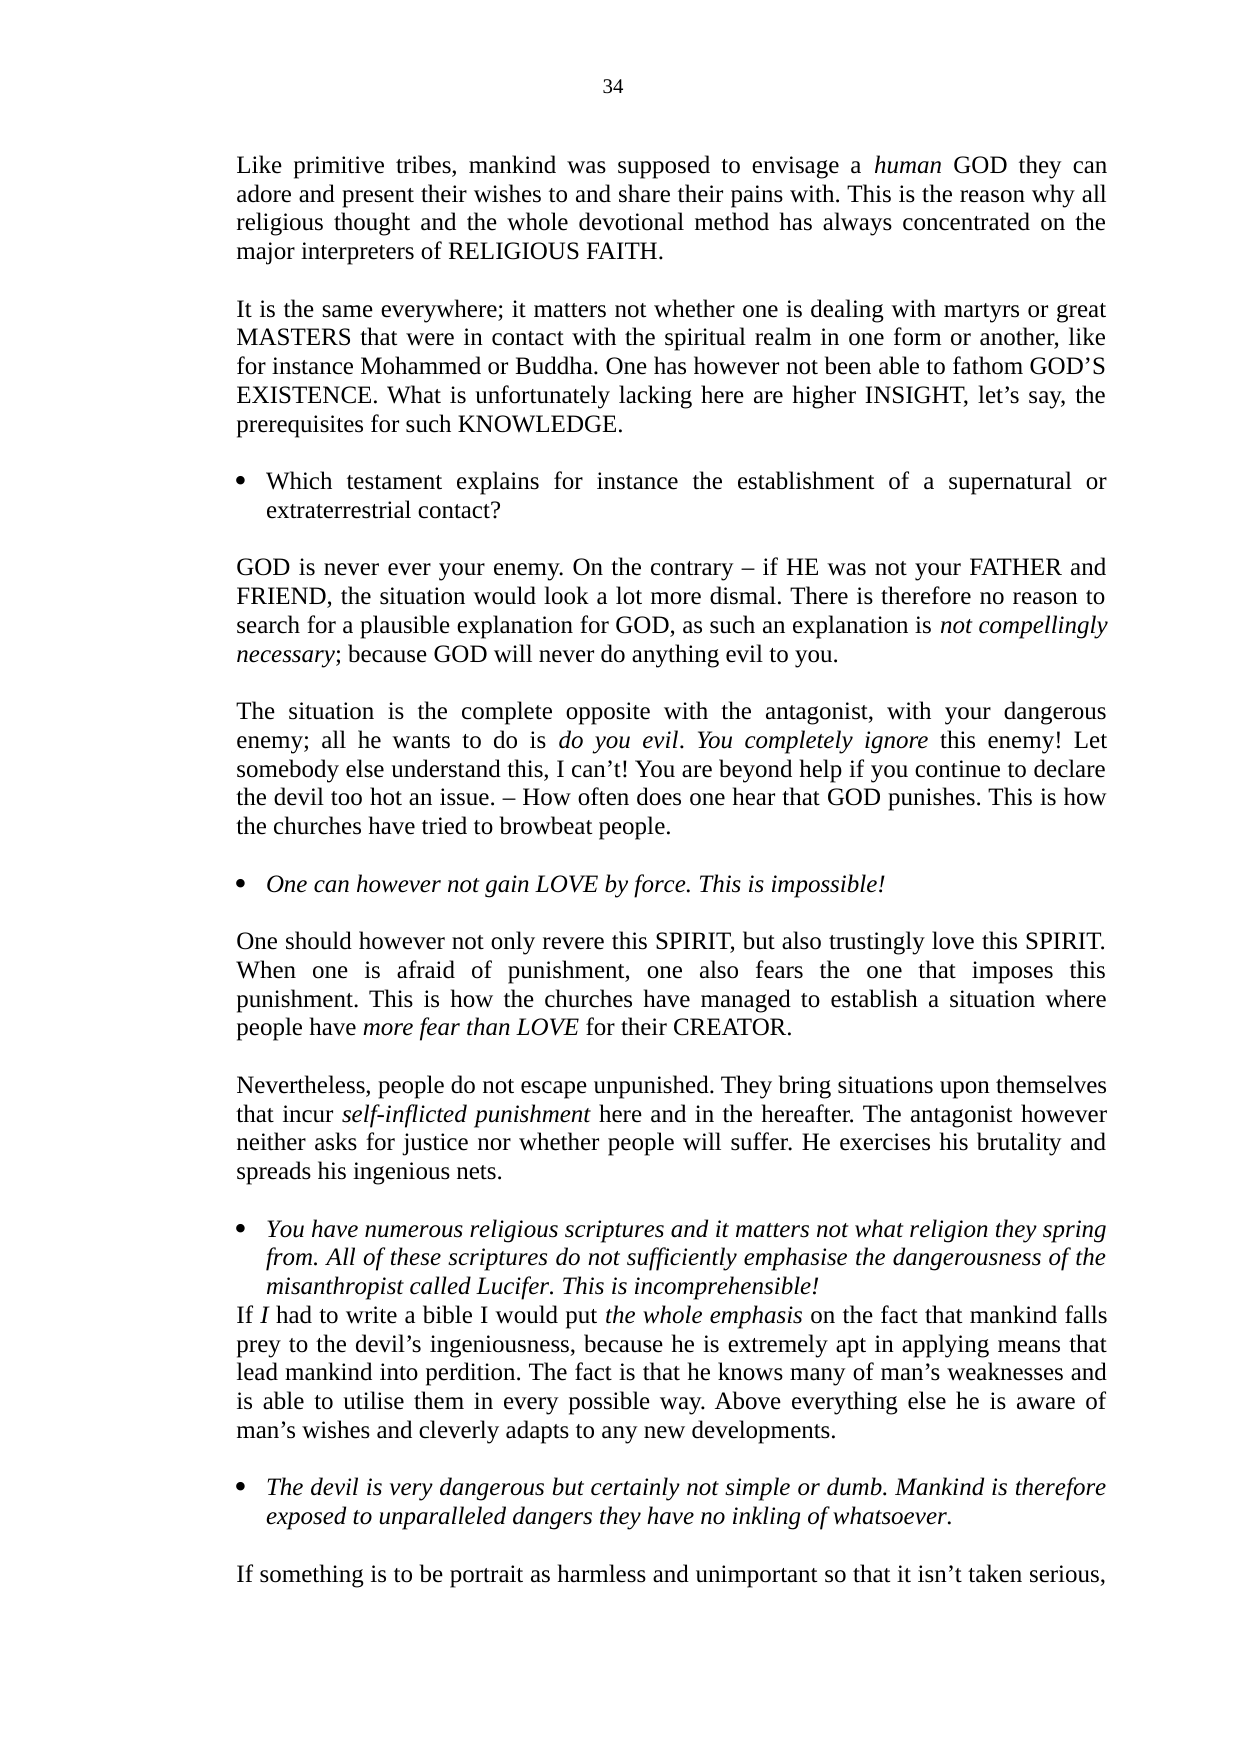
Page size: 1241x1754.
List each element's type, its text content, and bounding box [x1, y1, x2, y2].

text It is the same everywhere; it matters not whether one is dealing with martyrs or great MASTERS that were in contact with the spiritual realm in one form or another, like for instance Mohammed or Buddha. One has however not been able to fathom GOD’S EXISTENCE. What is unfortunately lacking here are higher INSIGHT, let’s say, the prerequisites for such KNOWLEDGE. [118, 294, 1107, 437]
list Which testament explains for instance the establishment of a supernatural or extraterrestrial contact? [236, 466, 1107, 524]
list You have numerous religious scriptures and it matters not what religion they spring from. All of these scriptures do not sufficiently emphasise the dangerousness of the misanthropist called Lucifer. This is incomprehensible! [236, 1214, 1107, 1300]
list The devil is very dangerous but certainly not simple or dumb. Mankind is therefore exposed to unparalleled dangers they have no inkling of whatsoever. [236, 1472, 1107, 1530]
text Nevertheless, people do not escape unpunished. They bring situations upon themselves that incur self-inflicted punishment here and in the hereafter. The antagonist however neither asks for justice nor whether people will suffer. He exercises his brutality and spreads his ingenious nets. [118, 1070, 1107, 1185]
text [118, 1559, 1107, 1587]
text GOD is never ever your enemy. On the contrary – if HE was not your FATHER and FRIEND, the situation would look a lot more dismal. There is therefore no reason to search for a plausible explanation for GOD, as such an explanation is not compellingly necessary; because GOD will never do anything evil to you. [118, 552, 1107, 667]
text One should however not only revere this SPIRIT, but also trustingly love this SPIRIT. When one is afraid of punishment, one also fears the one that imposes this punishment. This is how the churches have managed to establish a situation where people have more fear than LOVE for their CREATOR. [118, 926, 1107, 1041]
text The situation is the complete opposite with the antagonist, with your dangerous enemy; all he wants to do is do you evil. You completely ignore this enemy! Let somebody else understand this, I can’t! You are beyond help if you continue to declare the devil too hot an issue. – How often does one hear that GOD punishes. This is how the churches have tried to browbeat people. [118, 696, 1107, 840]
list One can however not gain LOVE by force. This is impossible! [236, 869, 1107, 897]
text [118, 150, 1107, 265]
text If I had to write a bible I would put the whole emphasis on the fact that mankind falls prey to the devil’s ingeniousness, because he is extremely apt in applying means that lead mankind into perdition. The fact is that he knows many of man’s weaknesses and is able to utilise them in every possible way. Above everything else he is aware of man’s wishes and cleverly adapts to any new developments. [118, 1300, 1107, 1444]
